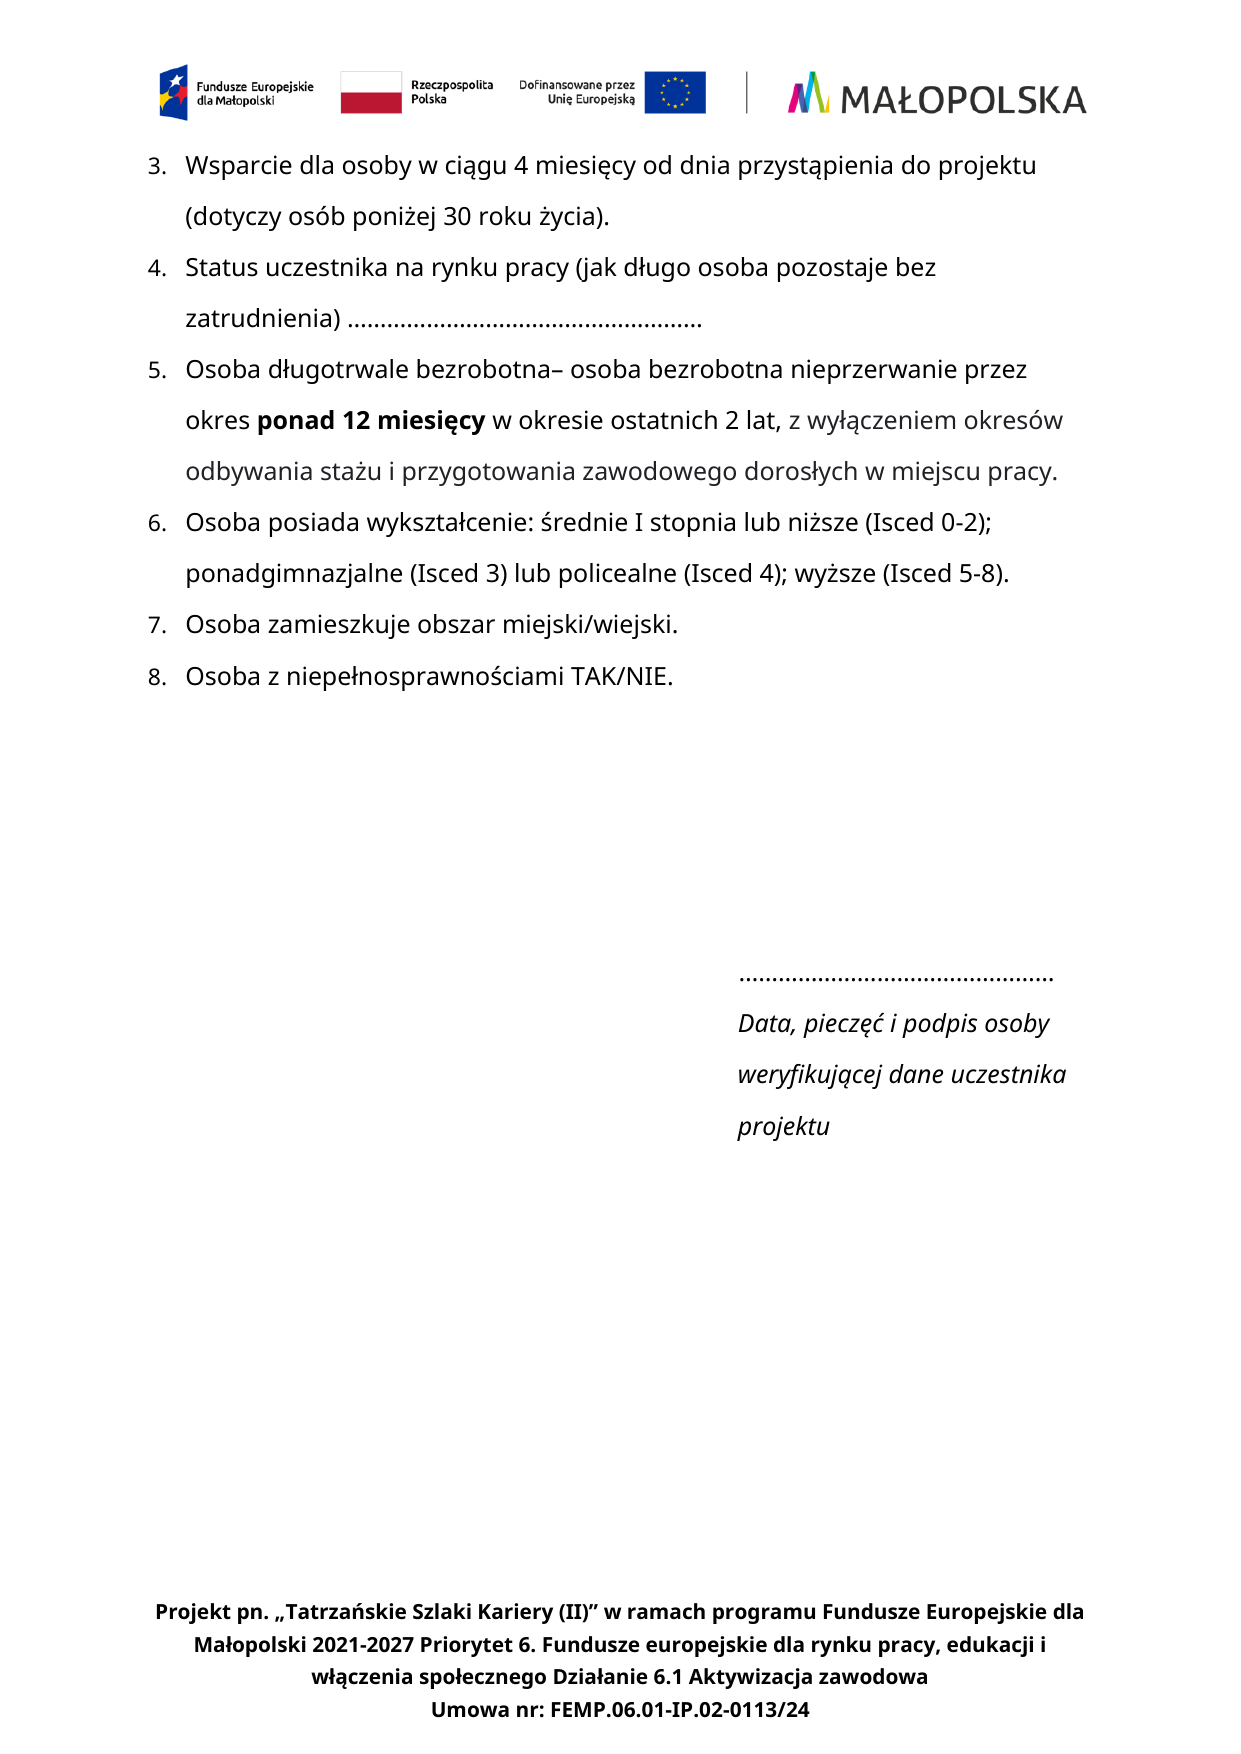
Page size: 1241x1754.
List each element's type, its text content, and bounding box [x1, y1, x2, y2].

list Osoba z niepełnosprawnościami TAK/NIE. [148, 658, 1092, 692]
list Status uczestnika na rynku pracy (jak długo osoba pozostaje bez zatrudnienia) ……………………………………………… [148, 250, 1092, 335]
list Osoba zamieszkuje obszar miejski/wiejski. [148, 607, 1092, 641]
list Osoba posiada wykształcenie: średnie I stopnia lub niższe (Isced 0-2); ponadgimnazjalne (Isced 3) lub policealne (Isced 4); wyższe (Isced 5-8). [148, 505, 1092, 590]
list Osoba długotrwale bezrobotna– osoba bezrobotna nieprzerwanie przez okres ponad 12 miesięcy w okresie ostatnich 2 lat, z wyłączeniem okresów odbywania stażu i przygotowania zawodowego dorosłych w miejscu pracy. [148, 352, 1092, 488]
list ………………………………………… Data, pieczęć i podpis osoby weryfikującej dane uczestnika projektu [738, 955, 1092, 1142]
picture [147, 57, 1093, 128]
list Wsparcie dla osoby w ciągu 4 miesięcy od dnia przystąpienia do projektu (dotyczy osób poniżej 30 roku życia). [148, 148, 1092, 233]
